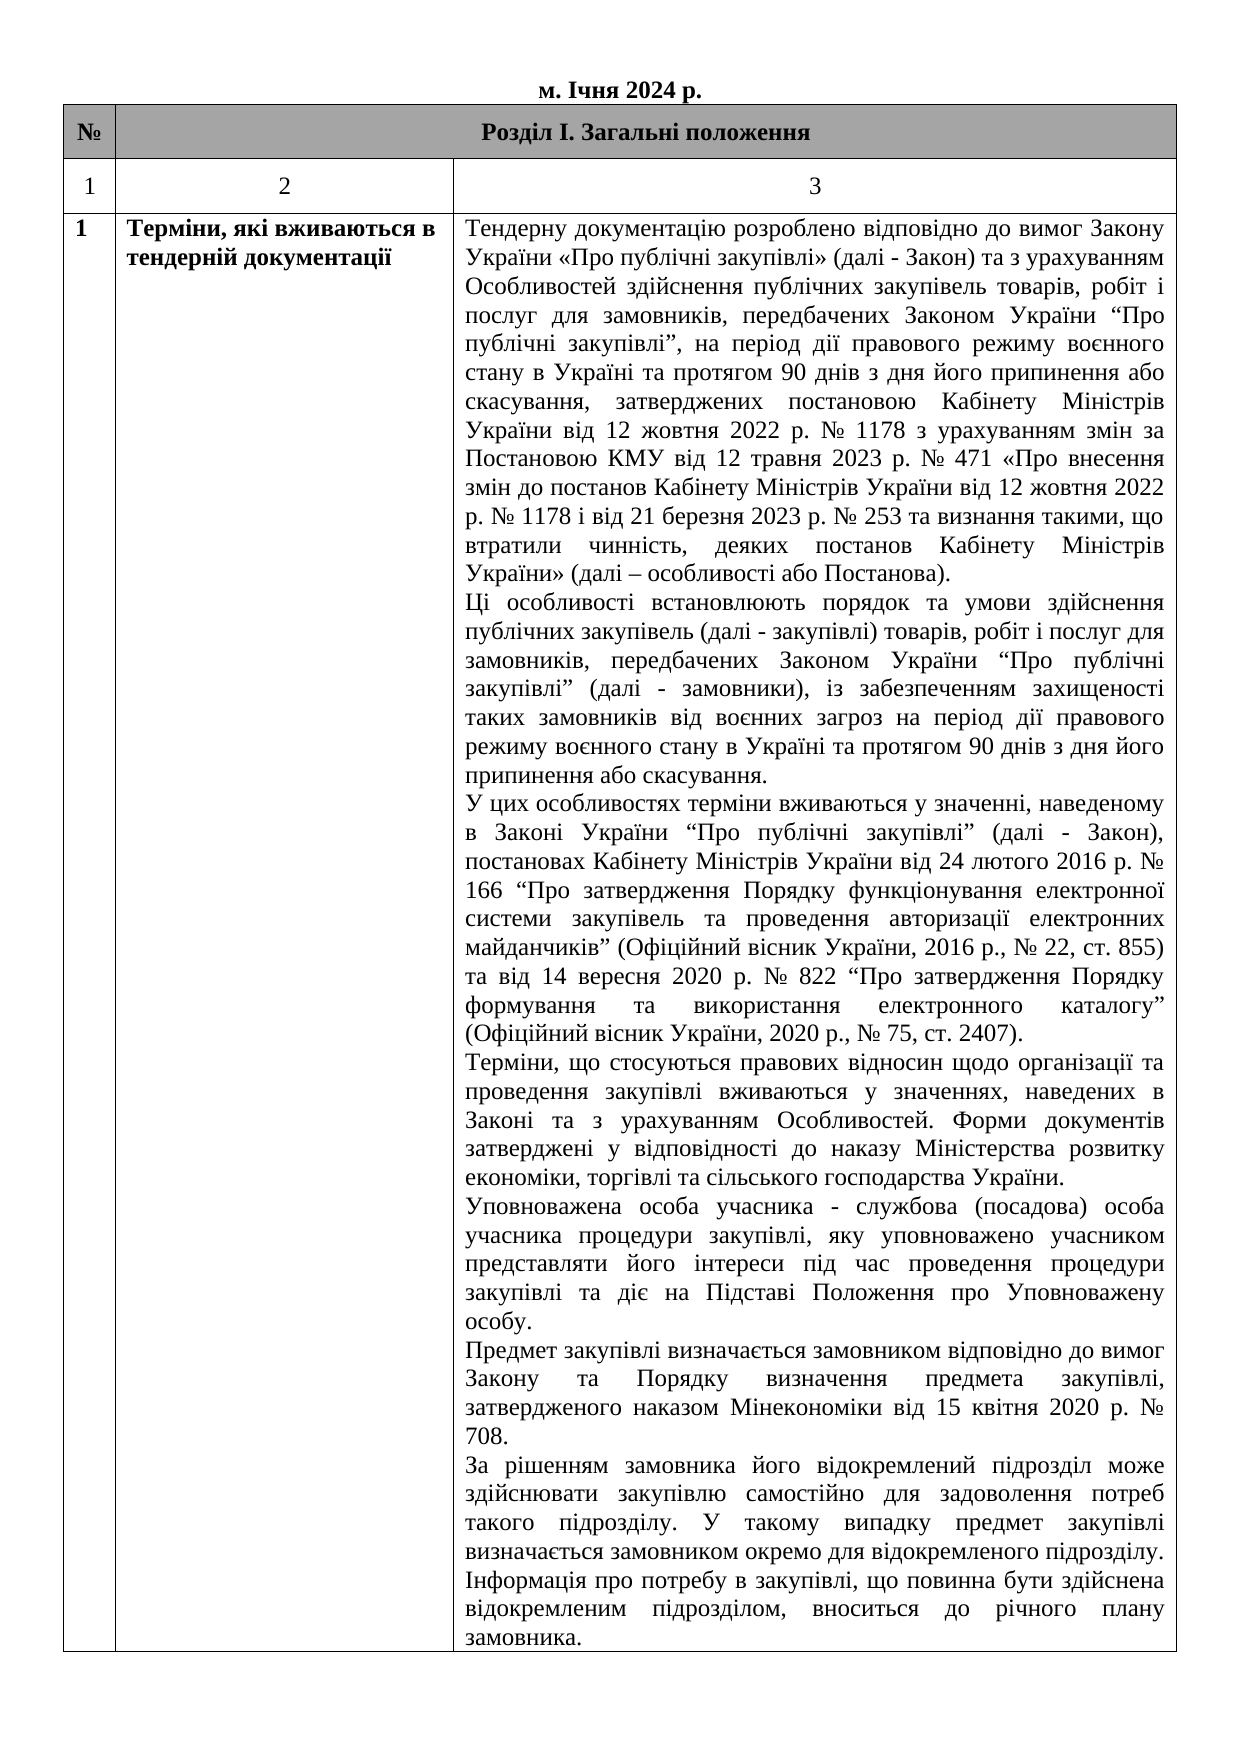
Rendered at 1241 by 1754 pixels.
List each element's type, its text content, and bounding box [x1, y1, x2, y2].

table_cell 3 [454, 159, 1176, 212]
table_header Розділ І. Загальні положення [116, 105, 1176, 158]
table_cell 2 [116, 159, 453, 212]
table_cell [454, 214, 1176, 1651]
text м. Ічня 2024 р. [75, 75, 1165, 104]
table_cell 1 [64, 159, 115, 212]
table_cell 1 [64, 214, 115, 1651]
table_header № [64, 105, 115, 158]
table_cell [116, 214, 453, 1651]
